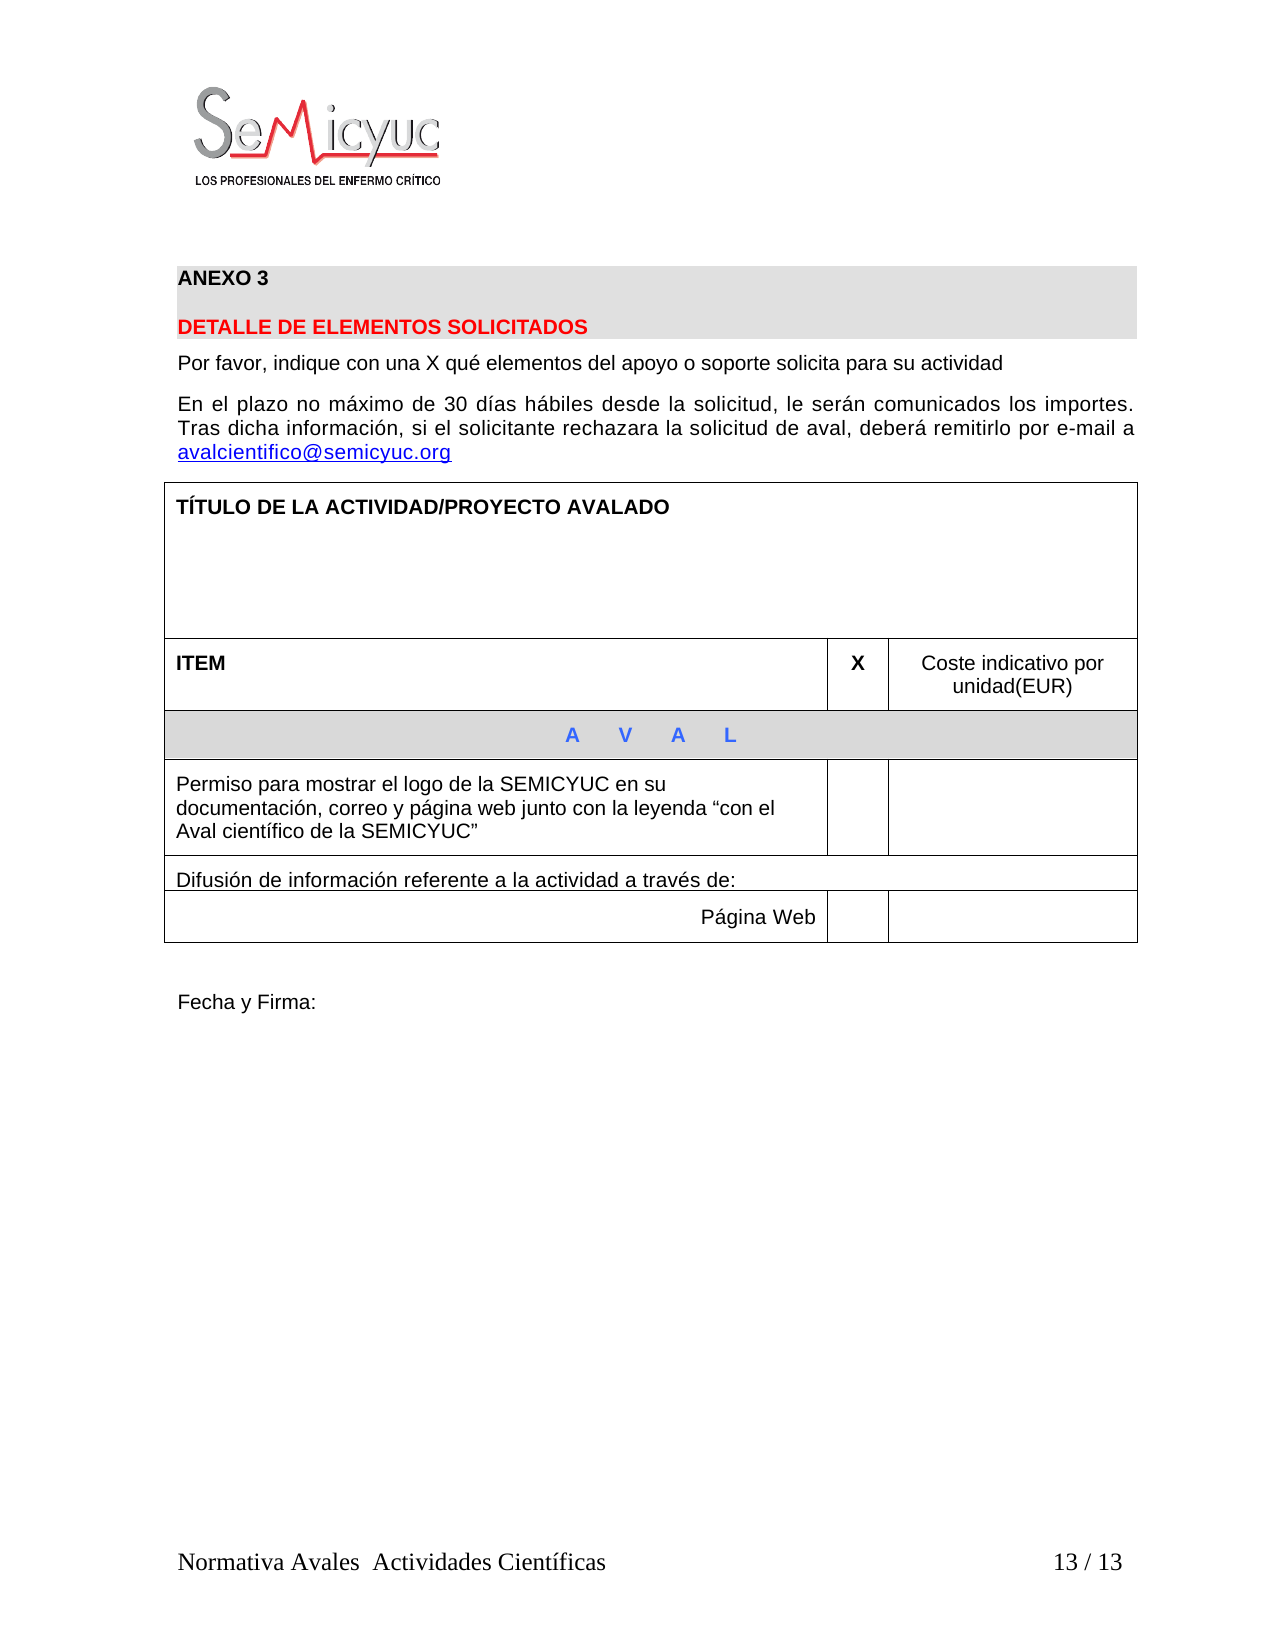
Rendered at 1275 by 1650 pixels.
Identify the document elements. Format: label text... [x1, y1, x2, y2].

subtitle DETALLE DE ELEMENTOS SOLICITADOS [177, 315, 1137, 339]
table_cell ITEM [165, 639, 827, 710]
table_cell Permiso para mostrar el logo de la SEMICYUC en su documentación, correo y página web junto con la leyenda “con el Aval científico de la SEMICYUC” [165, 760, 827, 855]
text Por favor, indique con una X qué elementos del apoyo o soporte solicita para su actividad [177, 351, 1137, 374]
table_cell [828, 760, 888, 855]
table_cell Difusión de información referente a la actividad a través de: [165, 856, 1137, 890]
table_cell X [828, 639, 888, 710]
subtitle ANEXO 3 [177, 266, 1137, 290]
table_cell [828, 891, 888, 942]
table_cell [889, 760, 1137, 855]
table_cell [889, 891, 1137, 942]
table_cell Coste indicativo por unidad(EUR) [889, 639, 1137, 710]
table_cell AVAL [165, 711, 1137, 758]
text En el plazo no máximo de 30 días hábiles desde la solicitud, le serán comunicados los importes. Tras dicha información, si el solicitante rechazara la solicitud de aval, deberá remitirlo por e-mail a avalcientifico@semicyuc.org [177, 392, 1137, 464]
table_header TÍTULO DE LA ACTIVIDAD/PROYECTO AVALADO [165, 483, 1137, 637]
picture [187, 74, 440, 201]
text Fecha y Firma: [177, 990, 1137, 1014]
table_cell Página Web [165, 891, 827, 942]
